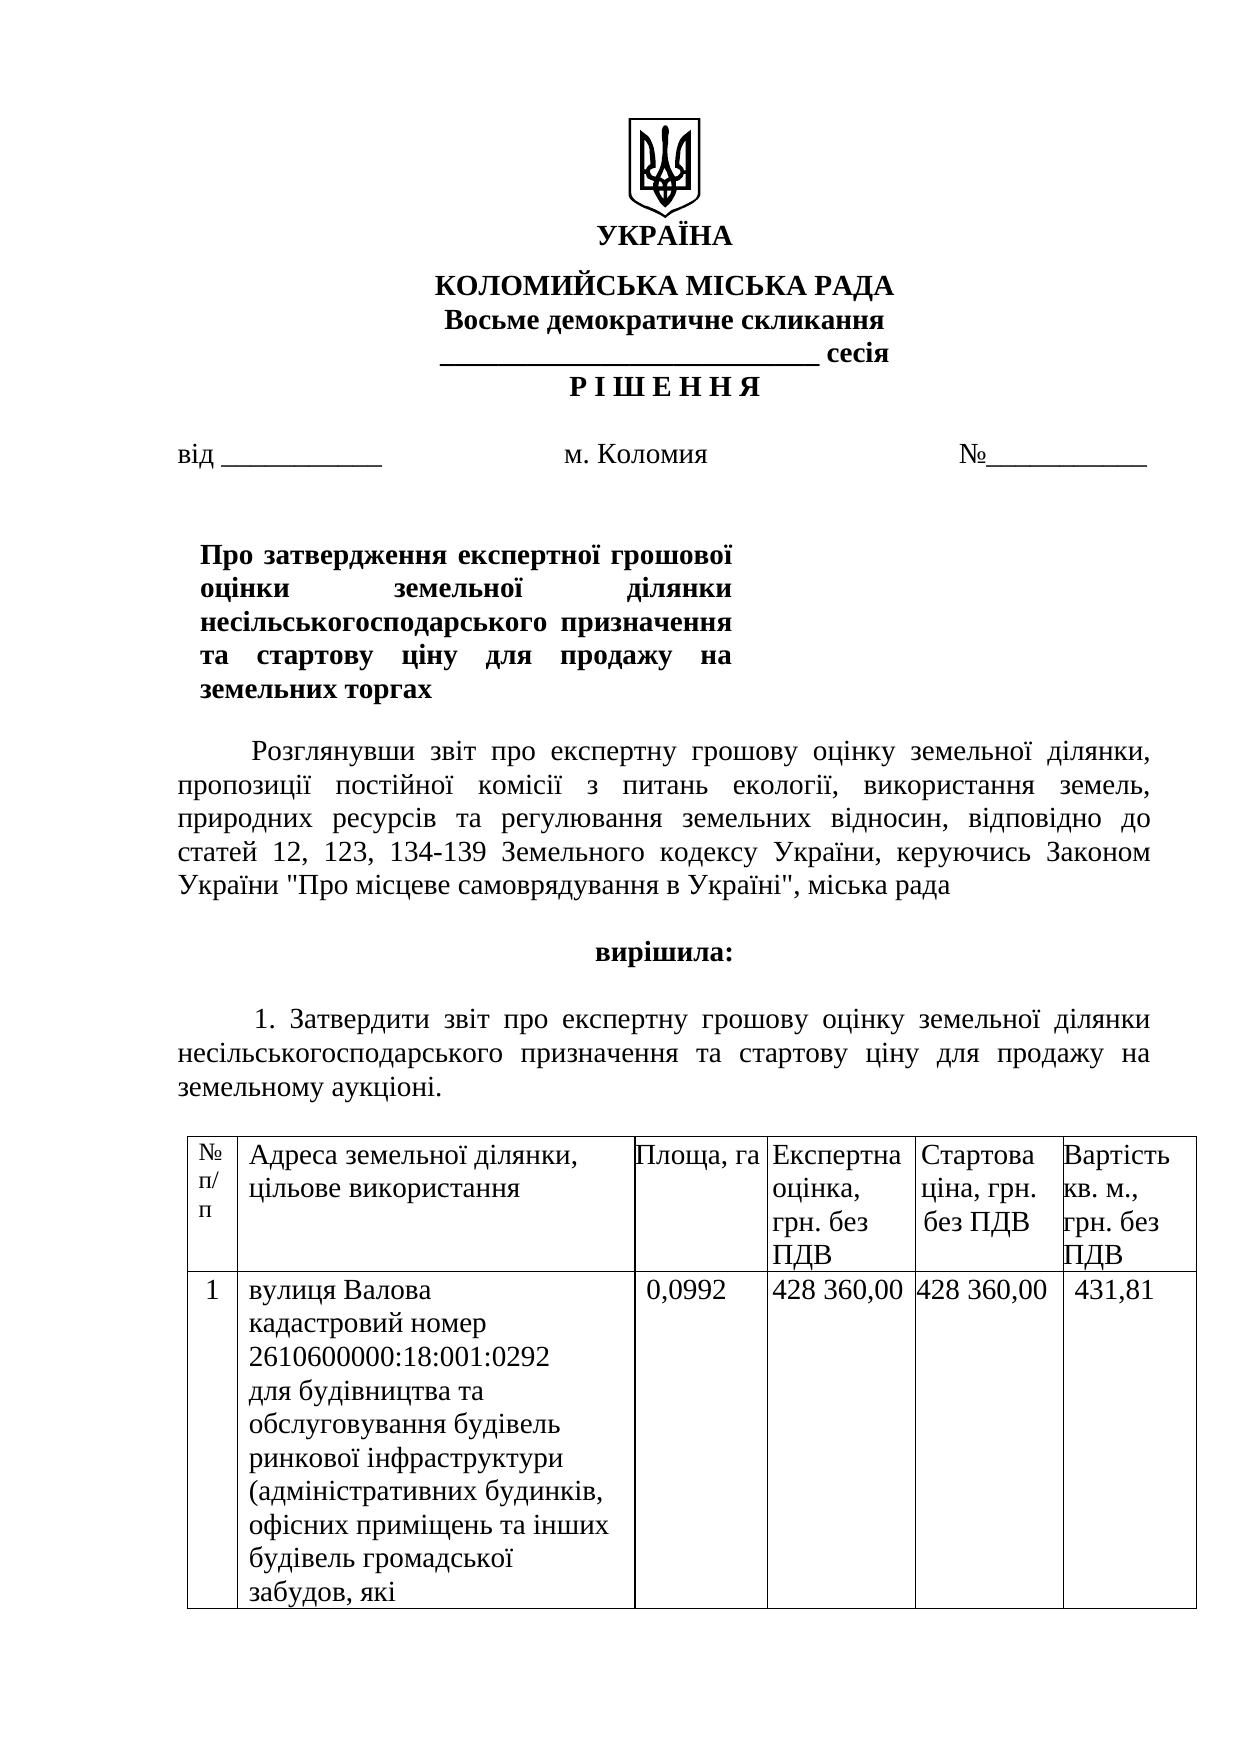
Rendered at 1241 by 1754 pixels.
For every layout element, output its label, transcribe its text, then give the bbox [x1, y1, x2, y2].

text __________________________ сесія [177, 336, 1152, 369]
table_header Стартова ціна, грн. без ПДВ [916, 1137, 1063, 1271]
table_header Експертна оцінка, грн. без ПДВ [768, 1137, 915, 1271]
table_header № п/п [188, 1137, 237, 1271]
table_cell 431,81 [1064, 1272, 1196, 1607]
text вирішила: [177, 934, 1152, 968]
text КОЛОМИЙСЬКА МІСЬКА РАДА [177, 268, 1152, 302]
table_cell 428 360,00 [916, 1272, 1063, 1607]
table_cell 428 360,00 [768, 1272, 915, 1607]
text Розглянувши звіт про експертну грошову оцінку земельної ділянки, пропозиції постійної комісії з питань екології, використання земель, природних ресурсів та регулювання земельних відносин, відповідно до статей 12, 123, 134-139 Земельного кодексу України, керуючись Законом України "Про місцеве самоврядування в Україні", міська рада [177, 733, 1152, 901]
table_header Адреса земельної ділянки, цільове використання [238, 1137, 634, 1271]
table_header Площа, га [636, 1137, 767, 1271]
subtitle Р І Ш Е Н Н Я [177, 369, 1152, 403]
subtitle УКРАЇНА [177, 218, 1152, 252]
text від ___________ м. Коломия №___________ [177, 436, 1152, 470]
table_cell 1 [188, 1272, 237, 1607]
text 1. Затвердити звіт про експертну грошову оцінку земельної ділянки несільськогосподарського призначення та стартову ціну для продажу на земельному аукціоні. [177, 1002, 1152, 1102]
table_cell 0,0992 [636, 1272, 767, 1607]
text Восьме демократичне скликання [177, 302, 1152, 336]
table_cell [238, 1272, 634, 1607]
table_header Про затвердження експертної грошової оцінки земельної ділянки несільськогосподарського призначення та стартову ціну для продажу на земельних торгах [189, 537, 738, 704]
table_header Вартість кв. м., грн. без ПДВ [1064, 1137, 1196, 1271]
